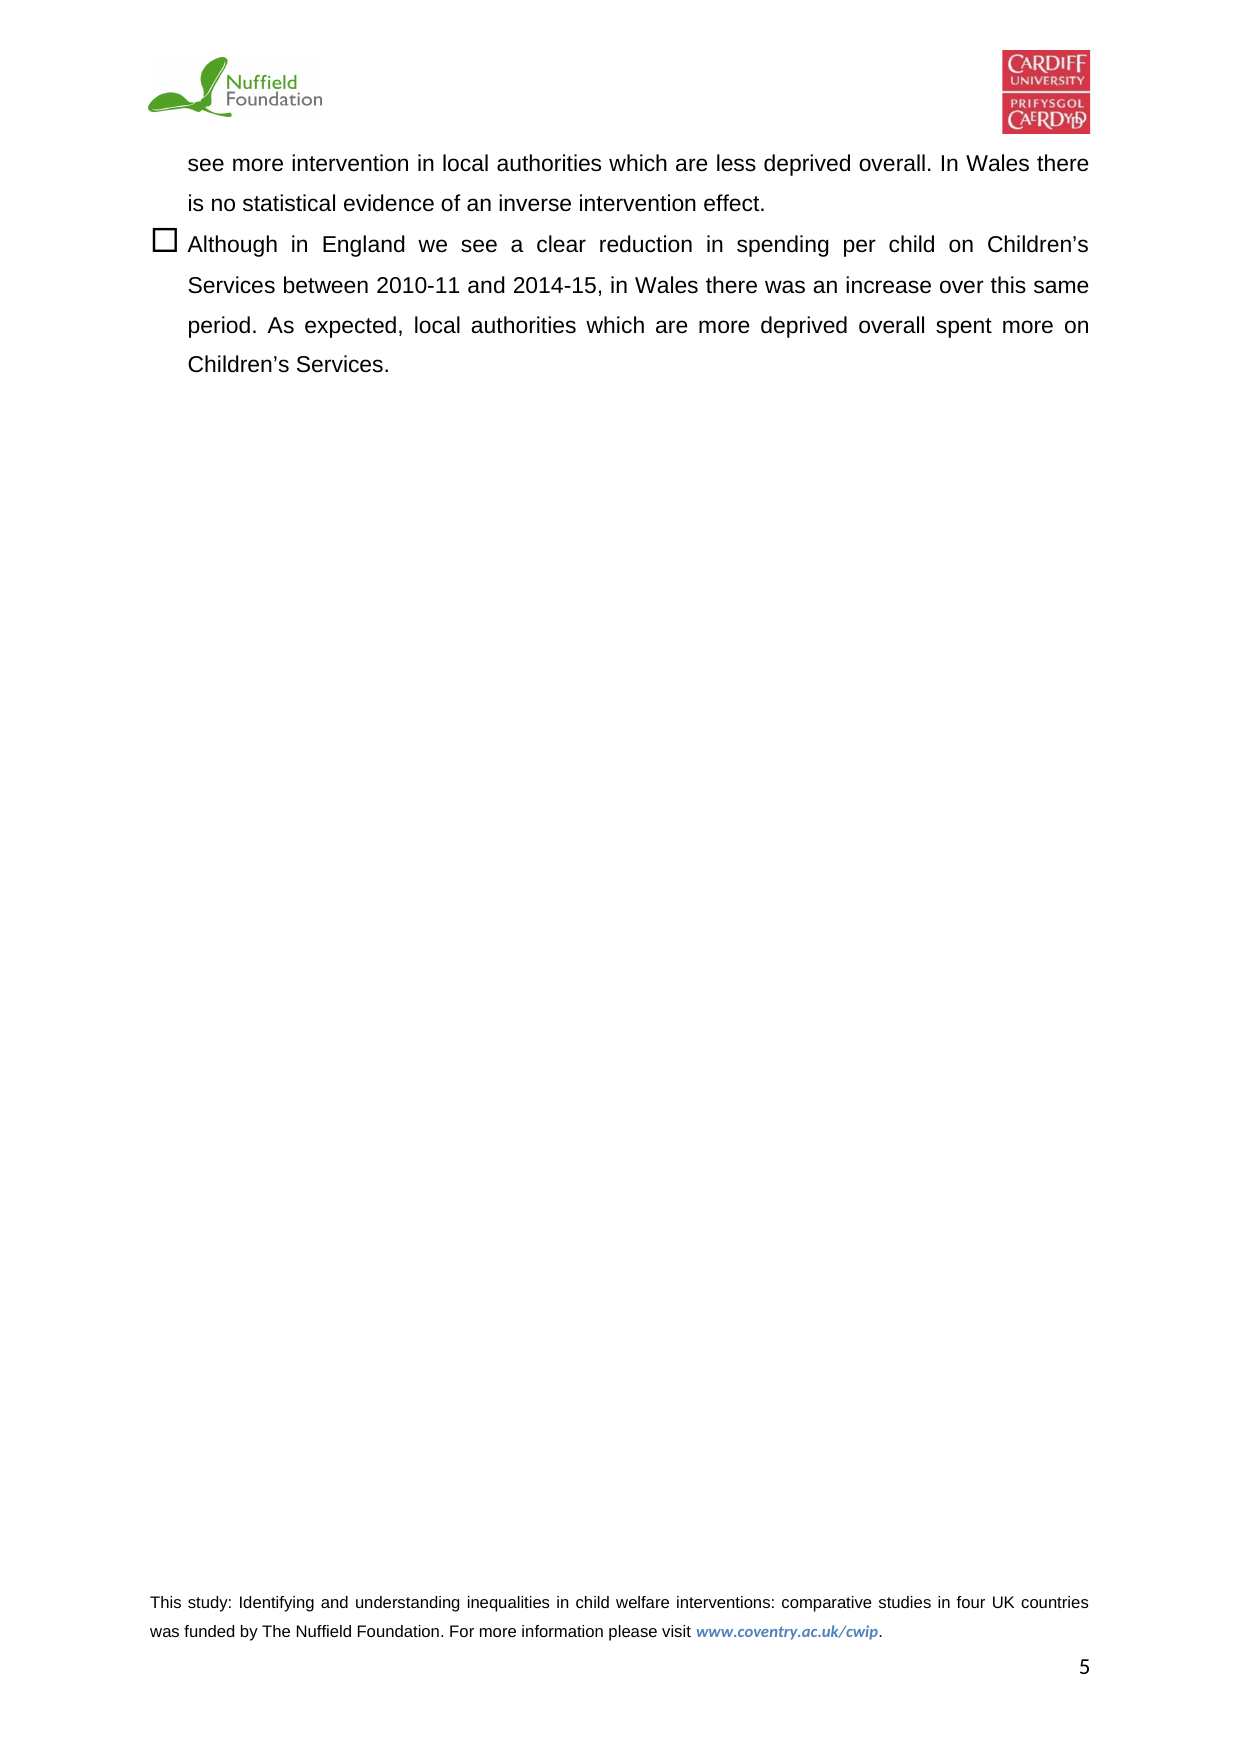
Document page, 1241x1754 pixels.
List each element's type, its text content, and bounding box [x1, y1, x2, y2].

picture [148, 57, 322, 117]
picture [1002, 50, 1091, 134]
list Although in England we see a clear reduction in spending per child on Children’s Services between 2010-11 and 2014-15, in Wales there was an increase over this same period. As expected, local authorities which are more deprived overall spent more on Children’s Services. [150, 229, 1090, 378]
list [150, 150, 1090, 216]
